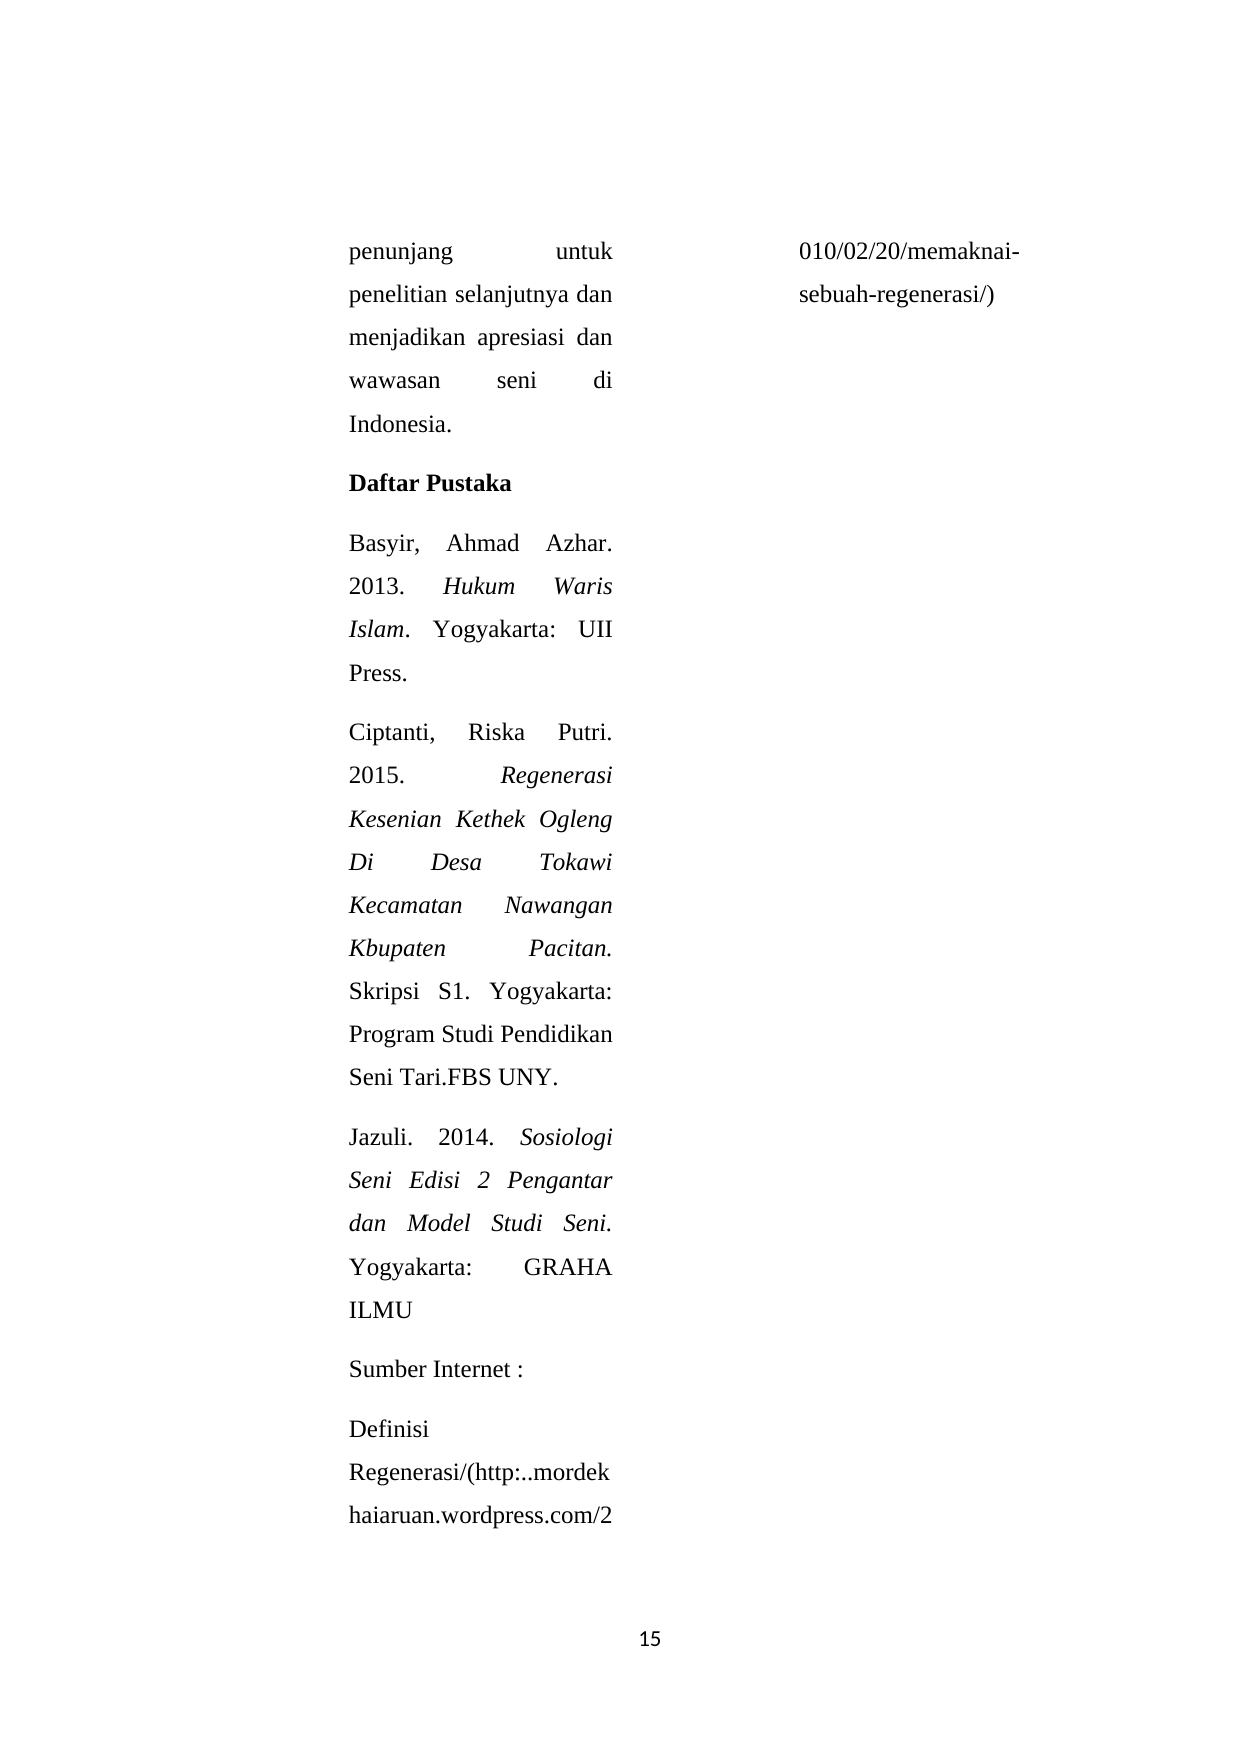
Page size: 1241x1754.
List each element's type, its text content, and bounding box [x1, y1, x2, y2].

text Jazuli. 2014. Sosiologi Seni Edisi 2 Pengantar dan Model Studi Seni. Yogyakarta: GRAHA ILMU [349, 1122, 613, 1323]
text Ciptanti, Riska Putri. 2015. Regenerasi Kesenian Kethek Ogleng Di Desa Tokawi Kecamatan Nawangan Kbupaten Pacitan. Skripsi S1. Yogyakarta: Program Studi Pendidikan Seni Tari.FBS UNY. [349, 717, 613, 1091]
text Definisi Regenerasi/(http:..mordekhaiaruan.wordpress.com/2010/02/20/memaknai-sebuah-regenerasi/) [799, 236, 1063, 308]
text Definisi Regenerasi/(http:..mordekhaiaruan.wordpress.com/2010/02/20/memaknai-sebuah-regenerasi/) [349, 1414, 613, 1529]
text Basyir, Ahmad Azhar. 2013. Hukum Waris Islam. Yogyakarta: UII Press. [349, 528, 613, 686]
text Hasil penelitian ini dapat dijadikan referensi penunjang untuk penelitian selanjutnya dan menjadikan apresiasi dan wawasan seni di Indonesia. [349, 236, 613, 437]
text Daftar Pustaka [349, 468, 613, 497]
text Sumber Internet : [349, 1354, 613, 1383]
